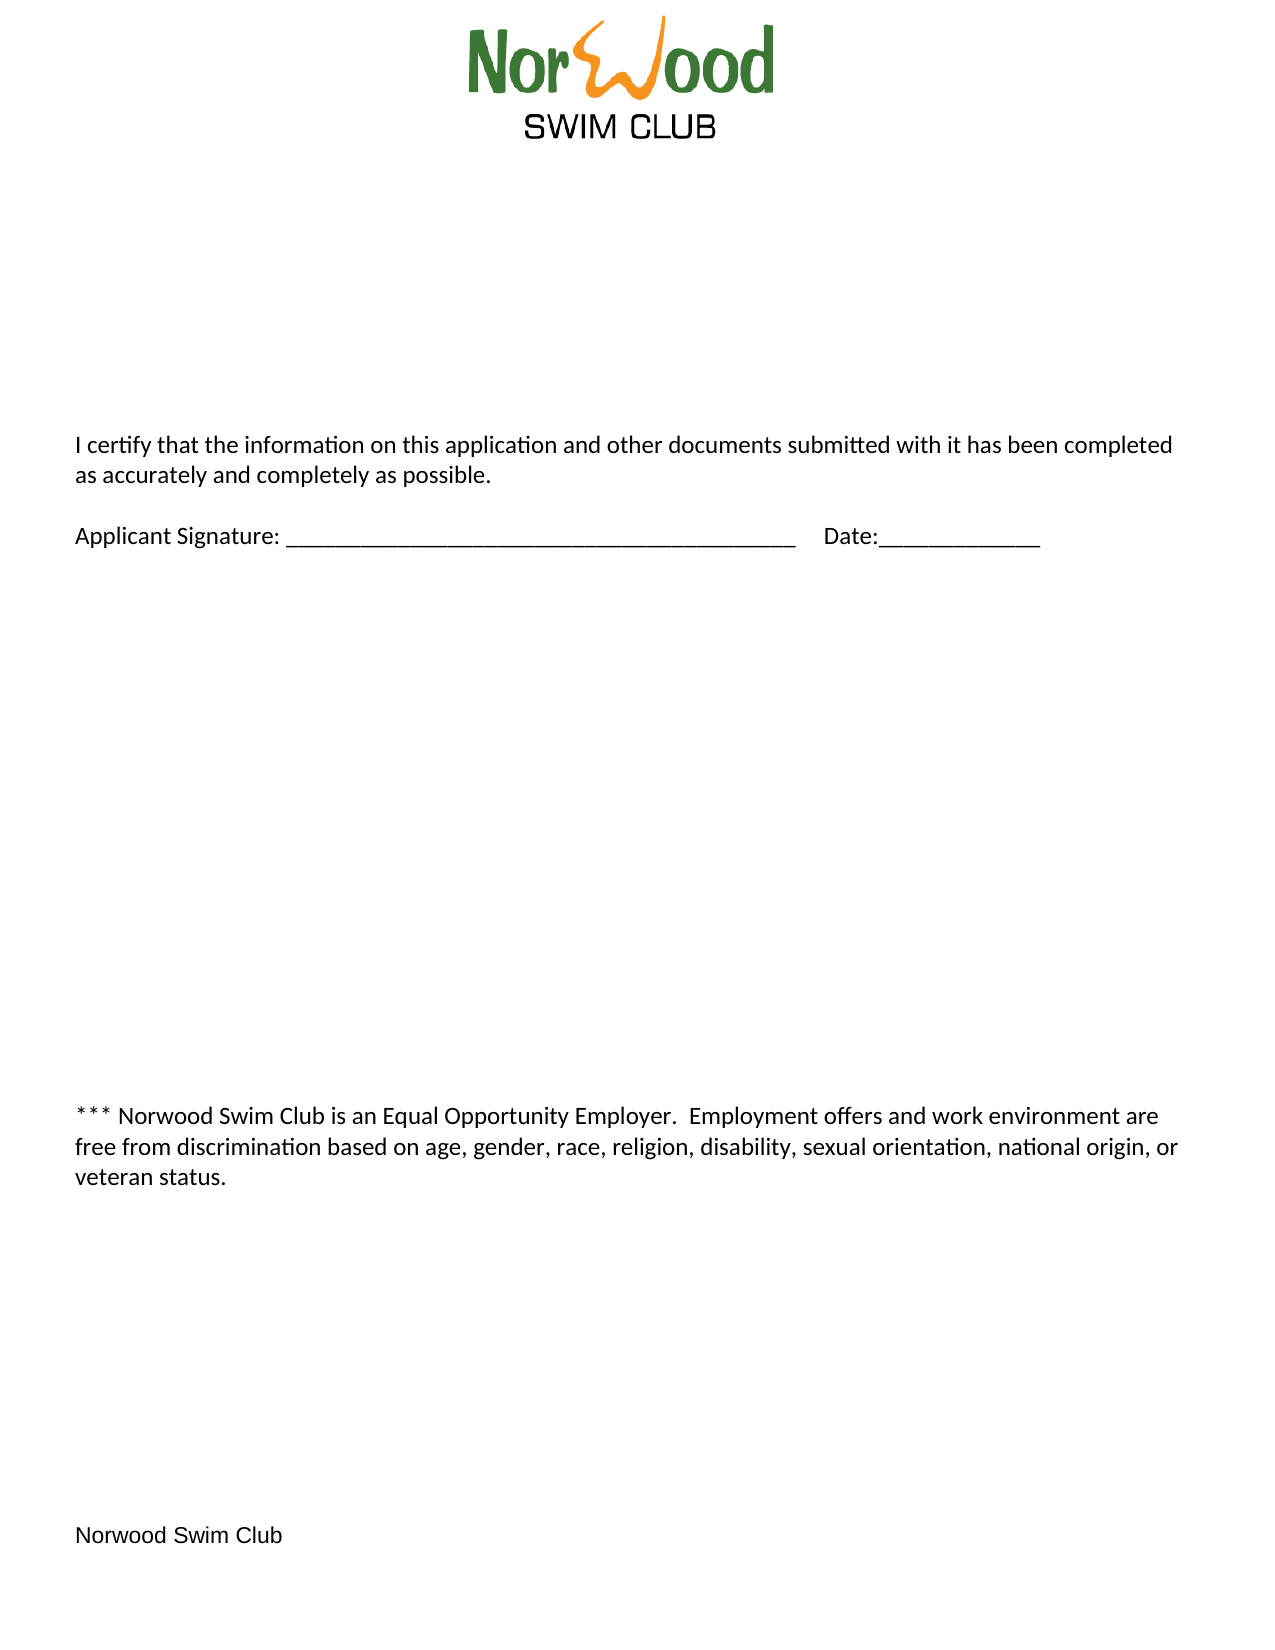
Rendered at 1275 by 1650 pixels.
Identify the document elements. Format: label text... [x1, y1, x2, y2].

text Applicant Signature: _________________________________________ Date:_____________ [75, 520, 1200, 551]
text *** Norwood Swim Club is an Equal Opportunity Employer. Employment offers and work environment are free from discrimination based on age, gender, race, religion, disability, sexual orientation, national origin, or veteran status. [75, 1100, 1200, 1192]
picture [468, 15, 774, 139]
text I certify that the information on this application and other documents submitted with it has been completed as accurately and completely as possible. [75, 429, 1200, 490]
